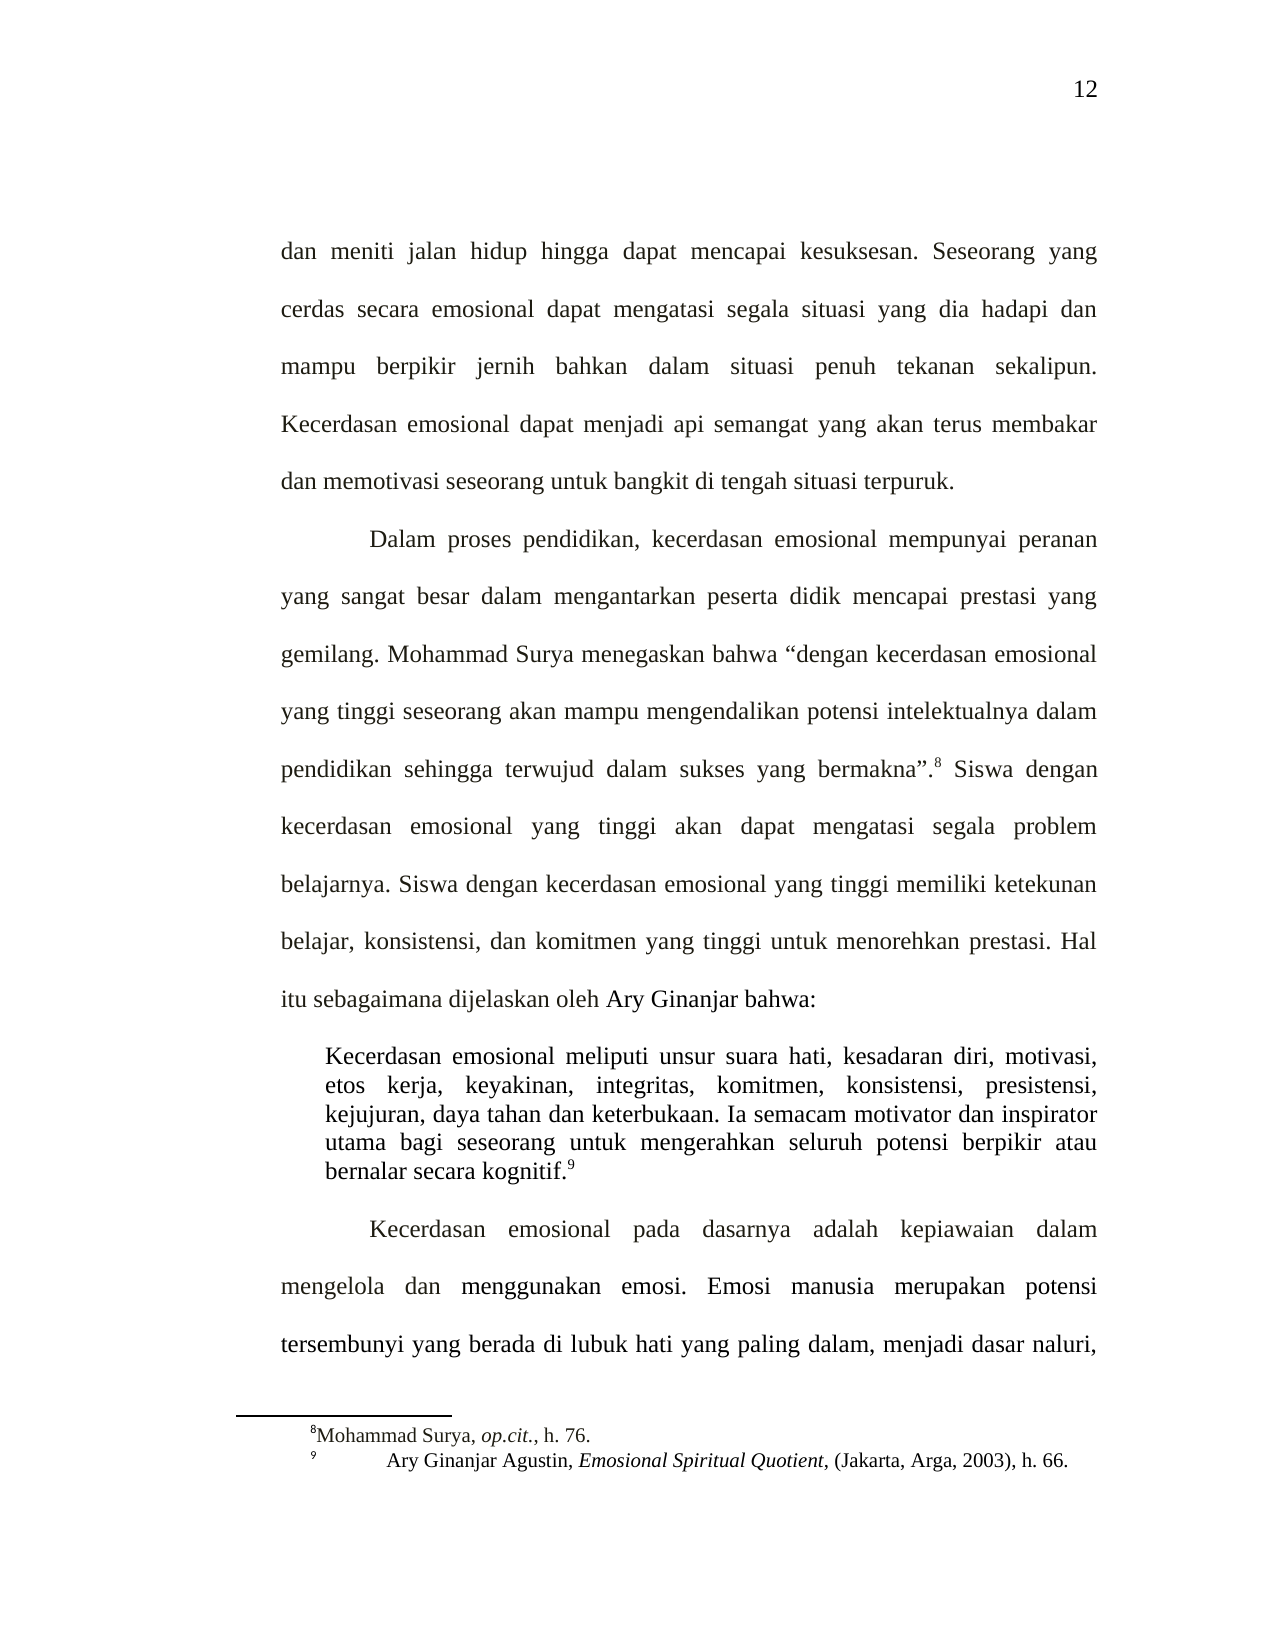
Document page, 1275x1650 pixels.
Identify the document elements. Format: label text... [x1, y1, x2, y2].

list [281, 1214, 1098, 1357]
list Kecerdasan emosional meliputi unsur suara hati, kesadaran diri, motivasi, etos kerja, keyakinan, integritas, komitmen, konsistensi, presistensi, kejujuran, daya tahan dan keterbukaan. Ia semacam motivator dan inspirator utama bagi seseorang untuk mengerahkan seluruh potensi berpikir atau bernalar secara kognitif. [325, 1041, 1098, 1185]
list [281, 236, 1098, 495]
list Dalam proses pendidikan, kecerdasan emosional mempunyai peranan yang sangat besar dalam mengantarkan peserta didik mencapai prestasi yang gemilang. Mohammad Surya menegaskan bahwa “dengan kecerdasan emosional yang tinggi seseorang akan mampu mengendalikan potensi intelektualnya dalam pendidikan sehingga terwujud dalam sukses yang bermakna”. Siswa dengan kecerdasan emosional yang tinggi akan dapat mengatasi segala problem belajarnya. Siswa dengan kecerdasan emosional yang tinggi memiliki ketekunan belajar, konsistensi, dan komitmen yang tinggi untuk menorehkan prestasi. Hal itu sebagaimana dijelaskan oleh Ary Ginanjar bahwa: [281, 524, 1098, 1012]
